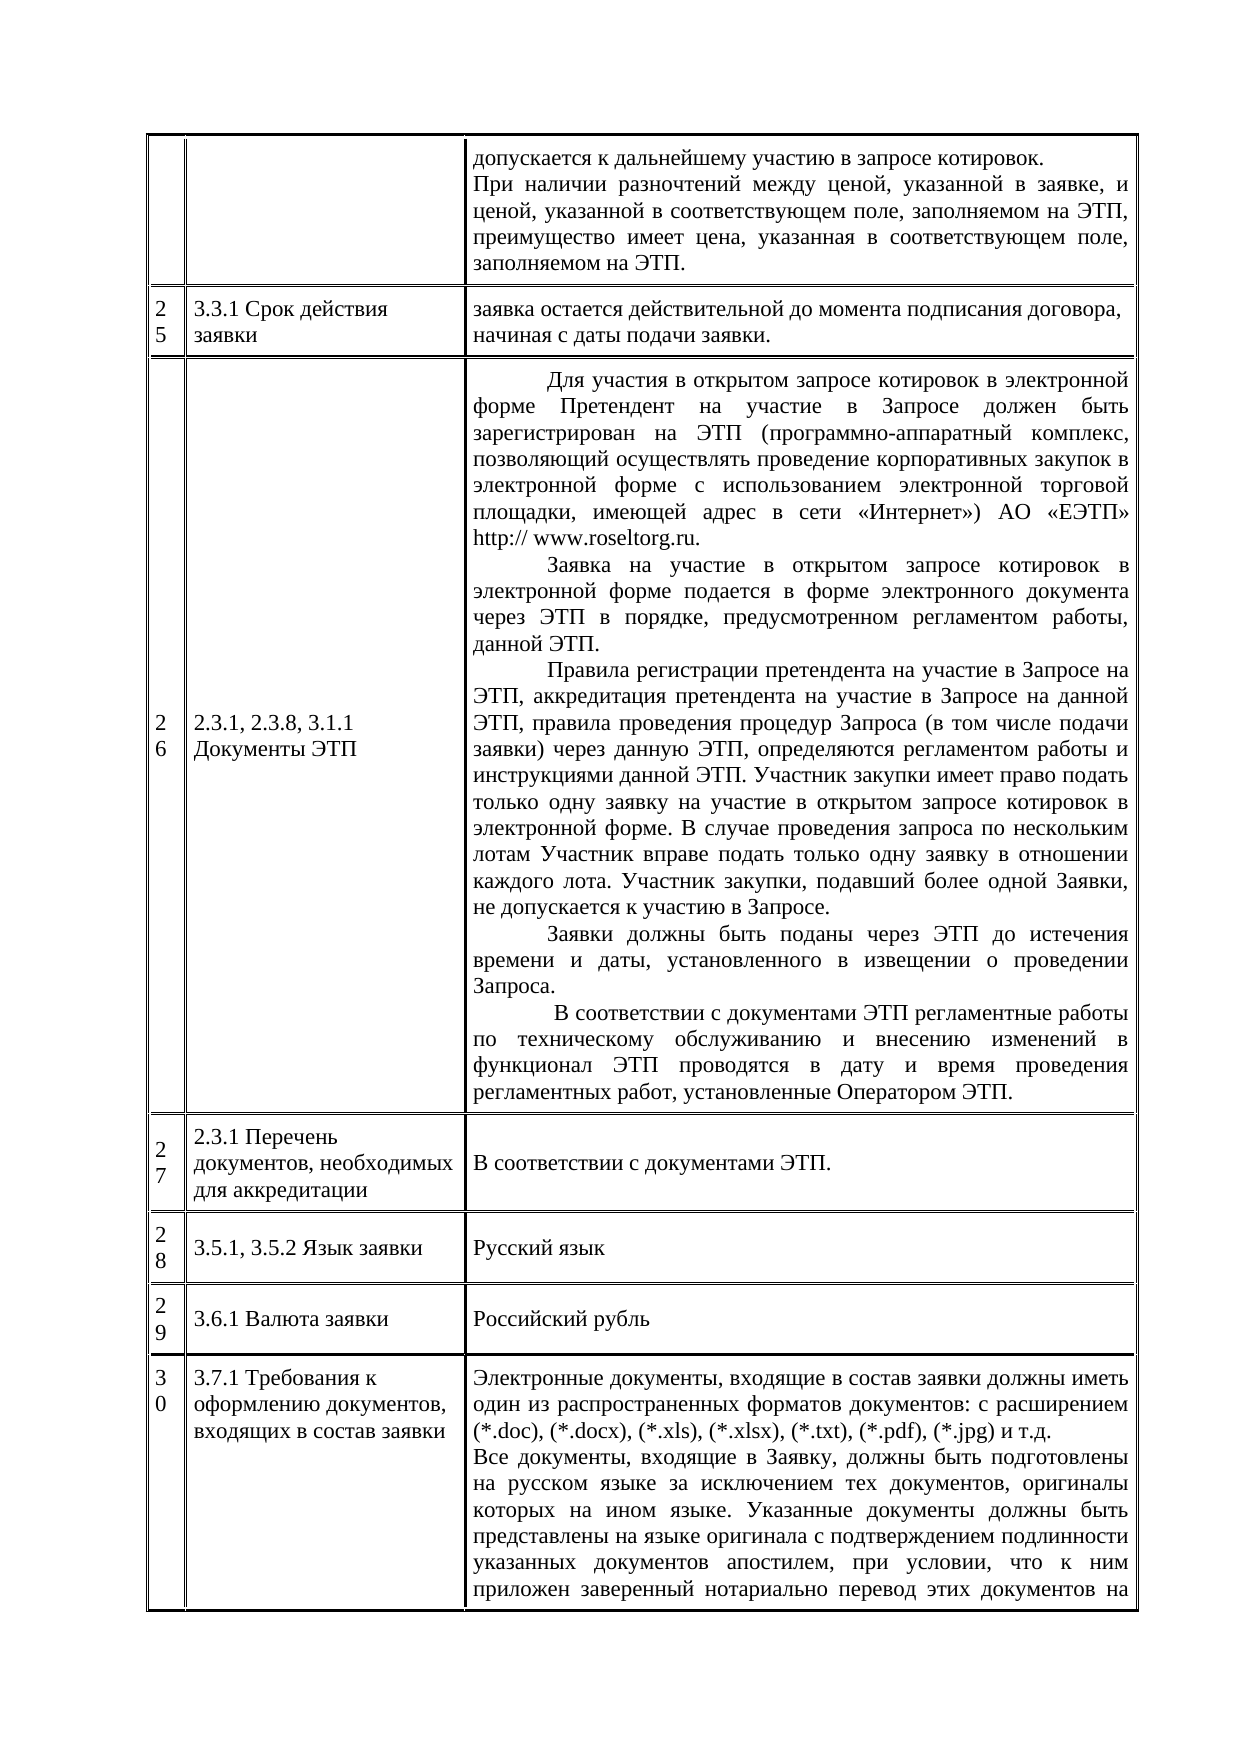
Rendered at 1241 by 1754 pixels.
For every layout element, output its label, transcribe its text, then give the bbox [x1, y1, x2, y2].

table_cell 2.3.1 Перечень документов, необходимых для аккредитации [187, 1115, 464, 1210]
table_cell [465, 136, 1136, 283]
table_cell 3.6.1 Валюта заявки [187, 1285, 464, 1353]
table_cell 2.3.1, 2.3.8, 3.1.1 Документы ЭТП [187, 359, 464, 1112]
table_cell В соответствии с документами ЭТП. [465, 1112, 1137, 1210]
table_cell Для участия в открытом запросе котировок в электронной форме Претендент на участие в Запросе должен быть зарегистрирован на ЭТП (программно-аппаратный комплекс, позволяющий осуществлять проведение корпоративных закупок в электронной форме с использованием электронной торговой площадки, имеющей адрес в сети «Интернет») АО «ЕЭТП» http:// www.roseltorg.ru. Заявка на участие в открытом запросе котировок в электронной форме подается в форме электронного документа через ЭТП в порядке, предусмотренном регламентом работы, данной ЭТП. Правила регистрации претендента на участие в Запросе на ЭТП, аккредитация претендента на участие в Запросе на данной ЭТП, правила проведения процедур Запроса (в том числе подачи заявки) через данную ЭТП, определяются регламентом работы и инструкциями данной ЭТП. Участник закупки имеет право подать только одну заявку на участие в открытом запросе котировок в электронной форме. В случае проведения запроса по нескольким лотам Участник вправе подать только одну заявку в отношении каждого лота. Участник закупки, подавший более одной Заявки, не допускается к участию в Запросе. Заявки должны быть поданы через ЭТП до истечения времени и даты, установленного в извещении о проведении Запроса. В соответствии с документами ЭТП регламентные работы по техническому обслуживанию и внесению изменений в функционал ЭТП проводятся в дату и время проведения регламентных работ, установленные Оператором ЭТП. [467, 355, 1136, 1112]
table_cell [186, 1356, 465, 1609]
table_cell 3.5.1, 3.5.2 Язык заявки [187, 1213, 464, 1281]
table_cell 29 [149, 1281, 184, 1353]
table_cell заявка остается действительной до момента подписания договора, начиная с даты подачи заявки. [467, 284, 1136, 355]
table_cell Российский рубль [467, 1281, 1136, 1353]
table_cell 28 [147, 1210, 186, 1281]
table_cell 30 [147, 1353, 186, 1609]
table_cell 27 [147, 1112, 186, 1210]
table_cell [465, 1353, 1137, 1609]
table_cell 3.3.1 Срок действия заявки [187, 287, 464, 355]
table_cell 26 [149, 355, 184, 1112]
table_cell 25 [149, 284, 184, 355]
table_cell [186, 135, 465, 283]
table_cell 24 [149, 136, 186, 283]
table_cell Русский язык [465, 1210, 1137, 1281]
